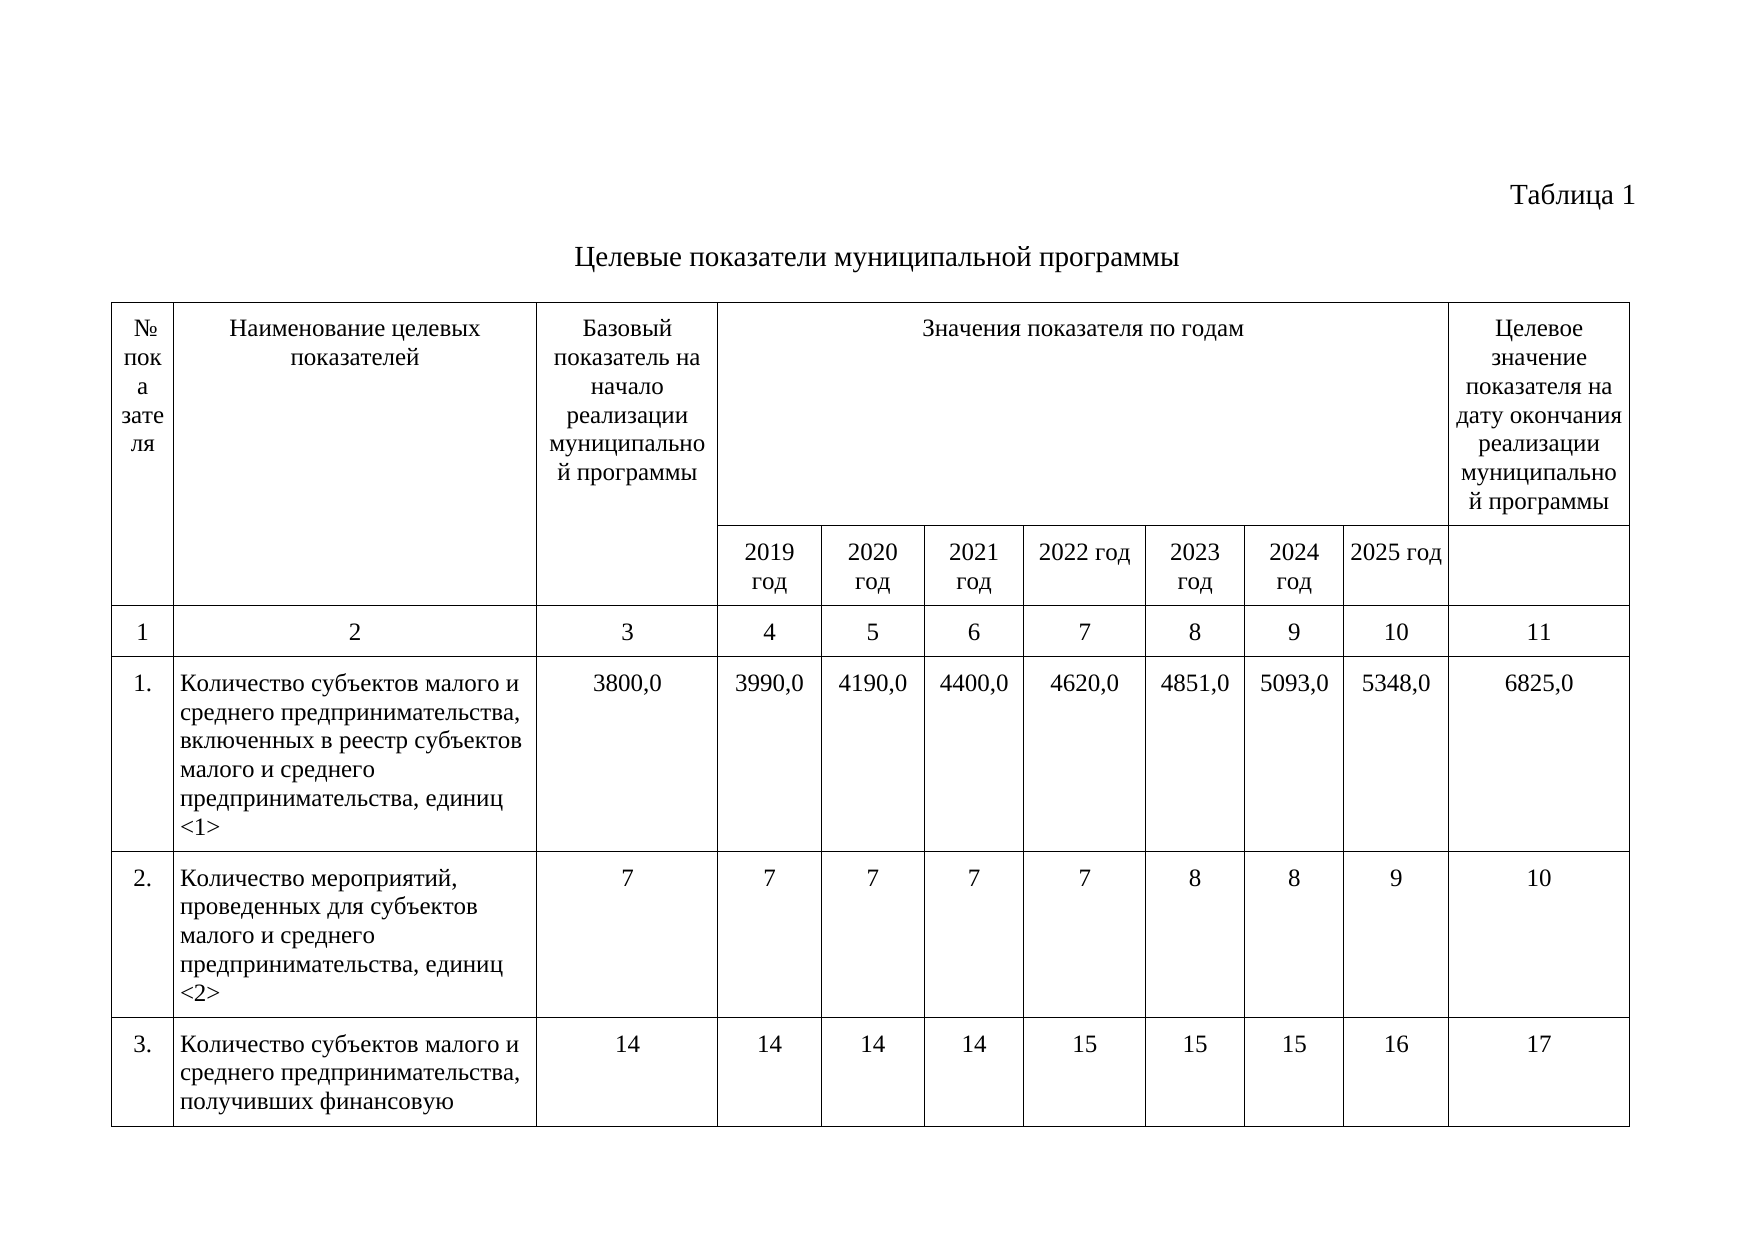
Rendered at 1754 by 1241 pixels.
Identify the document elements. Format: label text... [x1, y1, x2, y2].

table_cell 14 [822, 1018, 924, 1126]
table_cell 5348,0 [1344, 657, 1448, 851]
table_cell 15 [1146, 1018, 1244, 1126]
table_cell 1 [112, 606, 173, 656]
table_cell 2024 год [1245, 526, 1343, 605]
table_cell 5093,0 [1245, 657, 1343, 851]
table_cell Количество мероприятий, проведенных для субъектов малого и среднего предпринимательства, единиц <2> [174, 852, 536, 1017]
table_cell 17 [1449, 1018, 1629, 1126]
table_cell 11 [1449, 606, 1629, 656]
table_cell 4 [718, 606, 821, 656]
table_header Целевое значение показателя на дату окончания реализации муниципальной программы [1449, 303, 1629, 525]
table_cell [174, 1018, 536, 1126]
text Таблица 1 [118, 177, 1636, 211]
table_cell 16 [1344, 1018, 1448, 1126]
table_cell 7 [537, 852, 717, 1017]
table_cell 3800,0 [537, 657, 717, 851]
table_cell 8 [1146, 852, 1244, 1017]
table_cell 2021 год [925, 526, 1023, 605]
table_cell 2019 год [718, 526, 821, 605]
table_cell 7 [925, 852, 1023, 1017]
table_cell 15 [1245, 1018, 1343, 1126]
table_cell 10 [1449, 852, 1629, 1017]
table_cell 5 [822, 606, 924, 656]
table_cell 4851,0 [1146, 657, 1244, 851]
table_cell 14 [718, 1018, 821, 1126]
table_cell 7 [718, 852, 821, 1017]
table_cell 10 [1344, 606, 1448, 656]
table_cell 1. [112, 657, 173, 851]
table_header Наименование целевых показателей [174, 303, 536, 605]
table_cell 9 [1245, 606, 1343, 656]
table_cell 7 [1024, 606, 1145, 656]
table_cell 2. [112, 852, 173, 1017]
table_cell 2023 год [1146, 526, 1244, 605]
table_cell 14 [537, 1018, 717, 1126]
table_cell 3. [112, 1018, 173, 1126]
table_cell 4190,0 [822, 657, 924, 851]
table_cell Количество субъектов малого и среднего предпринимательства, включенных в реестр субъектов малого и среднего предпринимательства, единиц <1> [174, 657, 536, 851]
table_header Значения показателя по годам [718, 303, 1448, 525]
table_cell [1449, 526, 1629, 605]
table_cell 6825,0 [1449, 657, 1629, 851]
table_cell 6 [925, 606, 1023, 656]
table_cell 3 [537, 606, 717, 656]
table_cell 4400,0 [925, 657, 1023, 851]
table_cell 9 [1344, 852, 1448, 1017]
table_cell 7 [1024, 852, 1145, 1017]
table_cell 7 [822, 852, 924, 1017]
table_cell 8 [1245, 852, 1343, 1017]
table_cell 2020 год [822, 526, 924, 605]
table_cell 14 [925, 1018, 1023, 1126]
table_cell 2025 год [1344, 526, 1448, 605]
table_header № пока зате ля [112, 303, 173, 605]
table_cell 15 [1024, 1018, 1145, 1126]
table_cell 2022 год [1024, 526, 1145, 605]
table_cell 2 [174, 606, 536, 656]
table_cell 8 [1146, 606, 1244, 656]
table_cell 3990,0 [718, 657, 821, 851]
title Целевые показатели муниципальной программы [118, 239, 1636, 273]
table_header Базовый показатель на начало реализации муниципальной программы [537, 303, 717, 605]
table_cell 4620,0 [1024, 657, 1145, 851]
